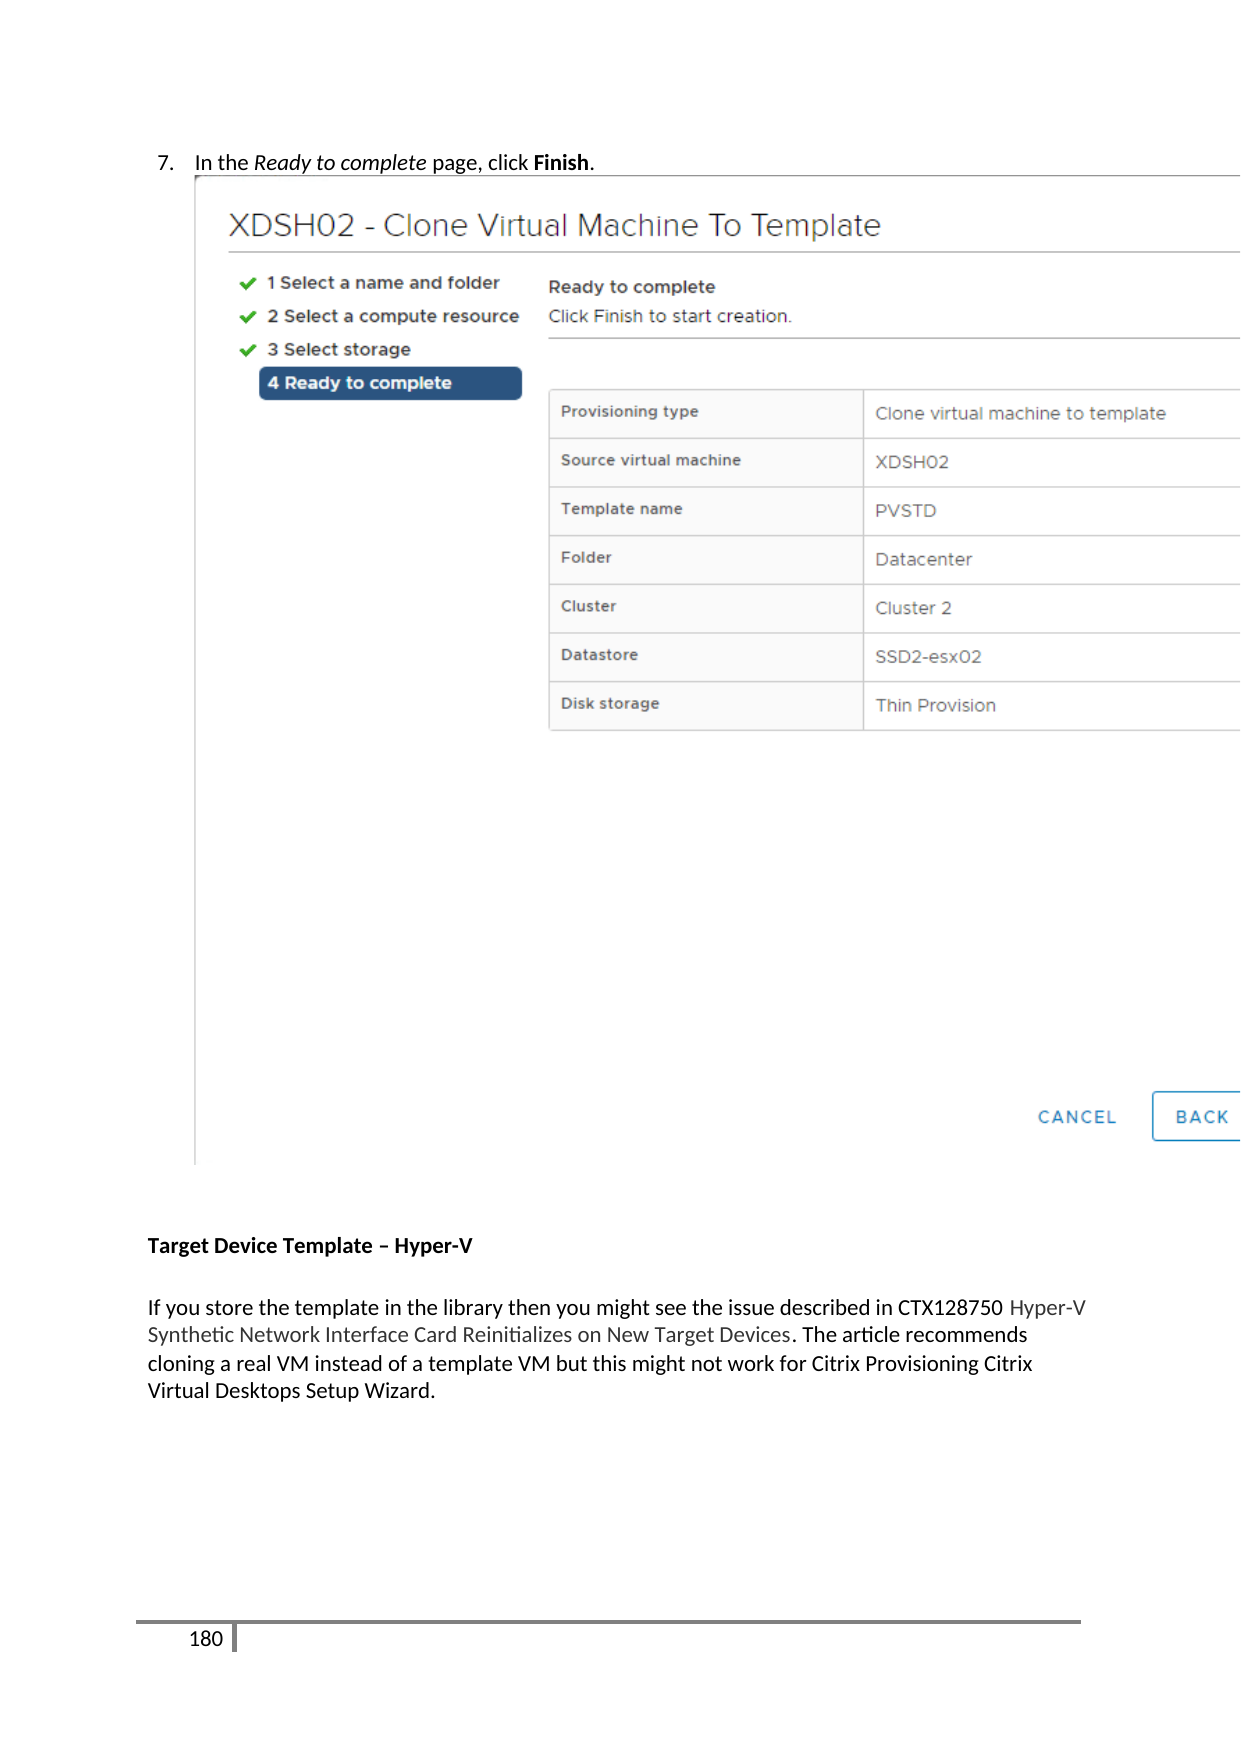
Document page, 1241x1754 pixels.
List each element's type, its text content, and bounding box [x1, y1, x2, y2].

text Target Device Template – Hyper-V [148, 1231, 1093, 1259]
picture [194, 175, 1241, 1165]
text If you store the template in the library then you might see the issue described in CTX128750 Hyper-V Synthetic Network Interface Card Reinitializes on New Target Devices. The article recommends cloning a real VM instead of a template VM but this might not work for Citrix Provisioning Citrix Virtual Desktops Setup Wizard. [148, 1293, 1093, 1405]
